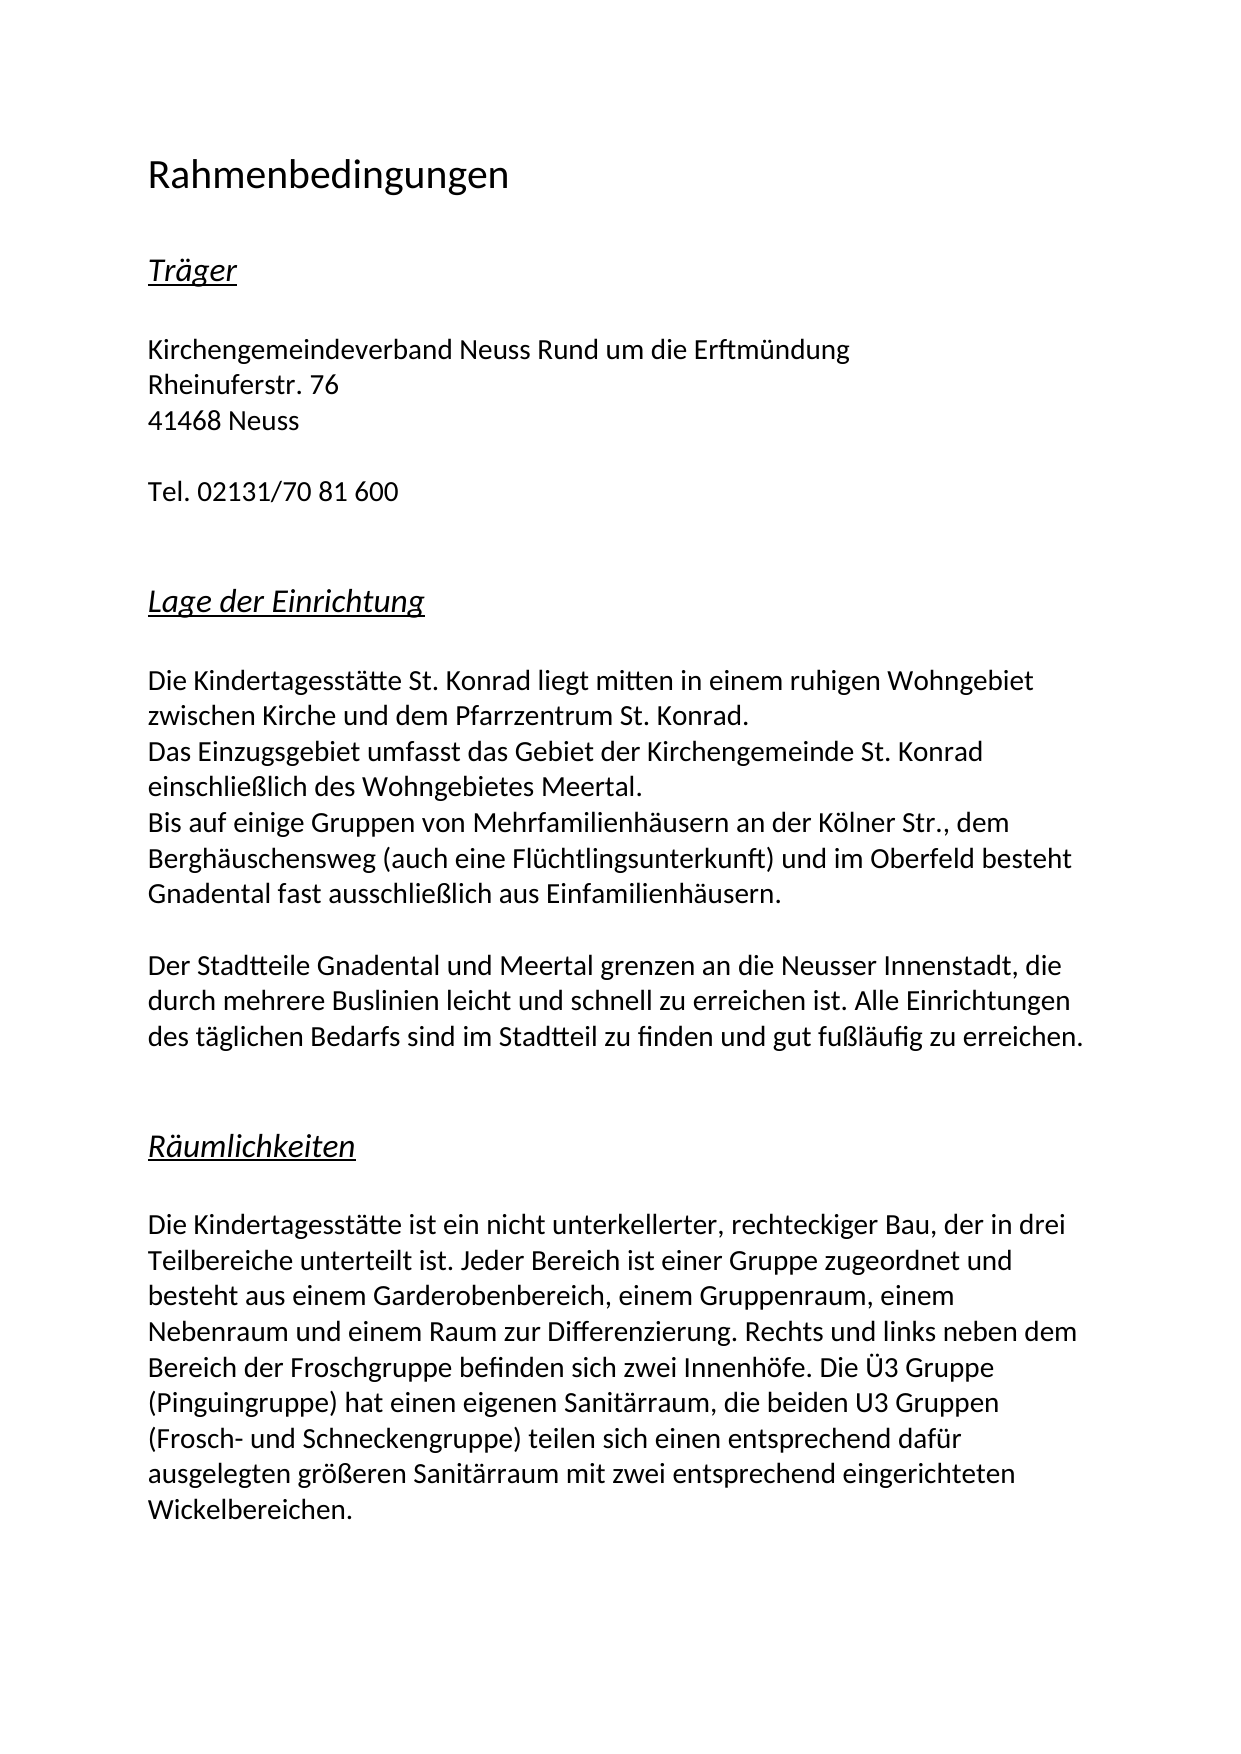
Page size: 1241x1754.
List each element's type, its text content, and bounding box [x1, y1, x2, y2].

text 41468 Neuss [148, 402, 1093, 438]
text Rheinuferstr. 76 [148, 366, 1093, 402]
text Lage der Einrichtung [148, 580, 1093, 621]
text Rahmenbedingungen [148, 148, 1093, 198]
text Räumlichkeiten [148, 1125, 1093, 1165]
text Kirchengemeindeverband Neuss Rund um die Erftmündung [148, 331, 1093, 366]
text Der Stadtteile Gnadental und Meertal grenzen an die Neusser Innenstadt, die durch mehrere Buslinien leicht und schnell zu erreichen ist. Alle Einrichtungen des täglichen Bedarfs sind im Stadtteil zu finden und gut fußläufig zu erreichen. [148, 947, 1093, 1053]
text Das Einzugsgebiet umfasst das Gebiet der Kirchengemeinde St. Konrad einschließlich des Wohngebietes Meertal. [148, 733, 1093, 804]
text Träger [148, 249, 1093, 290]
text Die Kindertagesstätte ist ein nicht unterkellerter, rechteckiger Bau, der in drei Teilbereiche unterteilt ist. Jeder Bereich ist einer Gruppe zugeordnet und besteht aus einem Garderobenbereich, einem Gruppenraum, einem Nebenraum und einem Raum zur Differenzierung. Rechts und links neben dem Bereich der Froschgruppe befinden sich zwei Innenhöfe. Die Ü3 Gruppe (Pinguingruppe) hat einen eigenen Sanitärraum, die beiden U3 Gruppen (Frosch- und Schneckengruppe) teilen sich einen entsprechend dafür ausgelegten größeren Sanitärraum mit zwei entsprechend eingerichteten Wickelbereichen. [148, 1206, 1093, 1527]
text Bis auf einige Gruppen von Mehrfamilienhäusern an der Kölner Str., dem Berghäuschensweg (auch eine Flüchtlingsunterkunft) und im Oberfeld besteht Gnadental fast ausschließlich aus Einfamilienhäusern. [148, 804, 1093, 911]
text Tel. 02131/70 81 600 [148, 473, 1093, 509]
text Die Kindertagesstätte St. Konrad liegt mitten in einem ruhigen Wohngebiet zwischen Kirche und dem Pfarrzentrum St. Konrad. [148, 662, 1093, 733]
